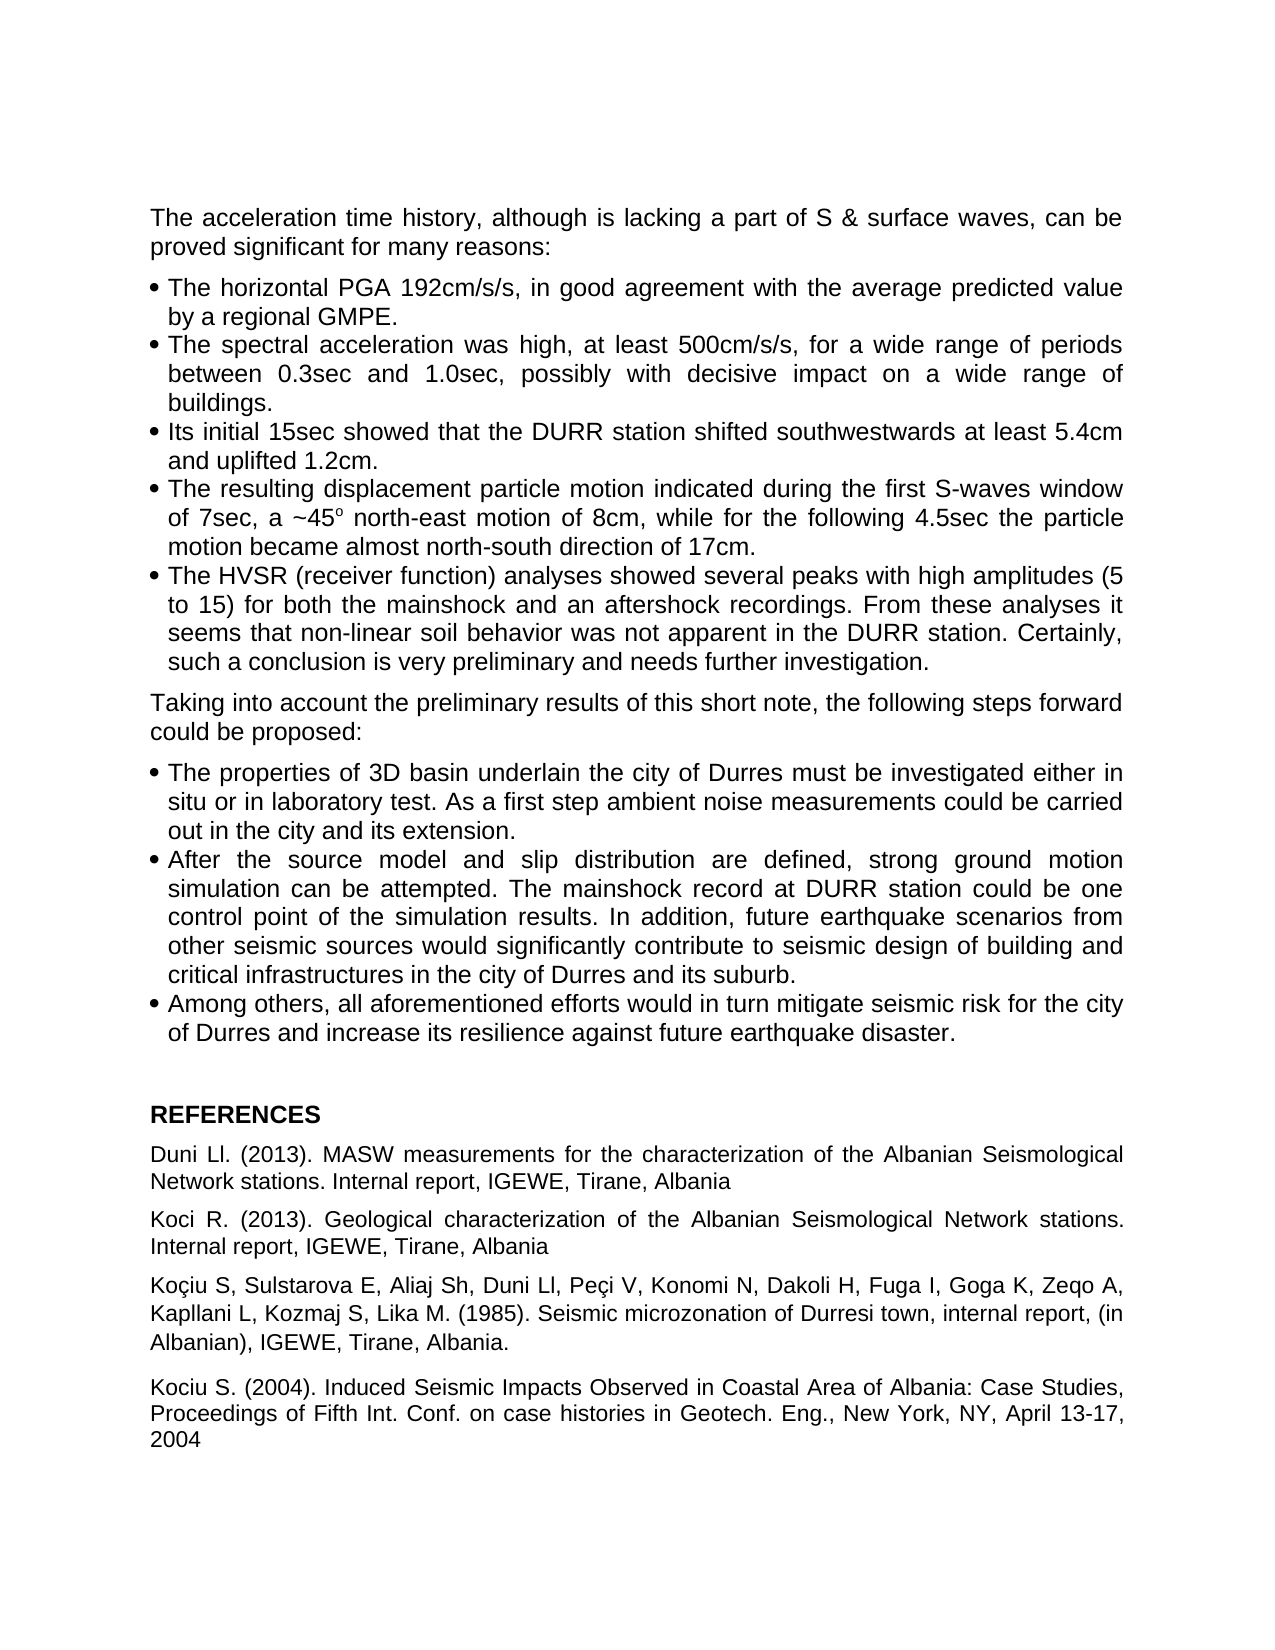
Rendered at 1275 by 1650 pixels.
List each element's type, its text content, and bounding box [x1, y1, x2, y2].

list The HVSR (receiver function) analyses showed several peaks with high amplitudes (5 to 15) for both the mainshock and an aftershock recordings. From these analyses it seems that non-linear soil behavior was not apparent in the DURR station. Certainly, such a conclusion is very preliminary and needs further investigation. [150, 561, 1125, 676]
list The spectral acceleration was high, at least 500cm/s/s, for a wide range of periods between 0.3sec and 1.0sec, possibly with decisive impact on a wide range of buildings. [150, 331, 1125, 417]
text Koci R. (2013). Geological characterization of the Albanian Seismological Network stations. Internal report, IGEWE, Tirane, Albania [150, 1206, 1125, 1259]
text Duni Ll. (2013). MASW measurements for the characterization of the Albanian Seismological Network stations. Internal report, IGEWE, Tirane, Albania [150, 1141, 1125, 1194]
list The resulting displacement particle motion indicated during the first S-waves window of 7sec, a ~45o north-east motion of 8cm, while for the following 4.5sec the particle motion became almost north-south direction of 17cm. [150, 474, 1125, 561]
text Kociu S. (2004). Induced Seismic Impacts Observed in Coastal Area of Albania: Case Studies, Proceedings of Fifth Int. Conf. on case histories in Geotech. Eng., New York, NY, April 13-17, 2004 [150, 1374, 1125, 1453]
list The properties of 3D basin underlain the city of Durres must be investigated either in situ or in laboratory test. As a first step ambient noise measurements could be carried out in the city and its extension. [150, 758, 1125, 845]
list Its initial 15sec showed that the DURR station shifted southwestwards at least 5.4cm and uplifted 1.2cm. [150, 417, 1125, 474]
text REFERENCES [150, 1100, 1125, 1129]
list Among others, all aforementioned efforts would in turn mitigate seismic risk for the city of Durres and increase its resilience against future earthquake disaster. [150, 989, 1125, 1046]
list After the source model and slip distribution are defined, strong ground motion simulation can be attempted. The mainshock record at DURR station could be one control point of the simulation results. In addition, future earthquake scenarios from other seismic sources would significantly contribute to seismic design of building and critical infrastructures in the city of Durres and its suburb. [150, 845, 1125, 989]
text Koçiu S, Sulstarova E, Aliaj Sh, Duni Ll, Peçi V, Konomi N, Dakoli H, Fuga I, Goga K, Zeqo A, Kapllani L, Kozmaj S, Lika M. (1985). Seismic microzonation of Durresi town, internal report, (in Albanian), IGEWE, Tirane, Albania. [150, 1272, 1125, 1355]
text Taking into account the preliminary results of this short note, the following steps forward could be proposed: [150, 688, 1125, 746]
text The acceleration time history, although is lacking a part of S & surface waves, can be proved significant for many reasons: [150, 203, 1125, 260]
list The horizontal PGA 192cm/s/s, in good agreement with the average predicted value by a regional GMPE. [150, 273, 1125, 331]
